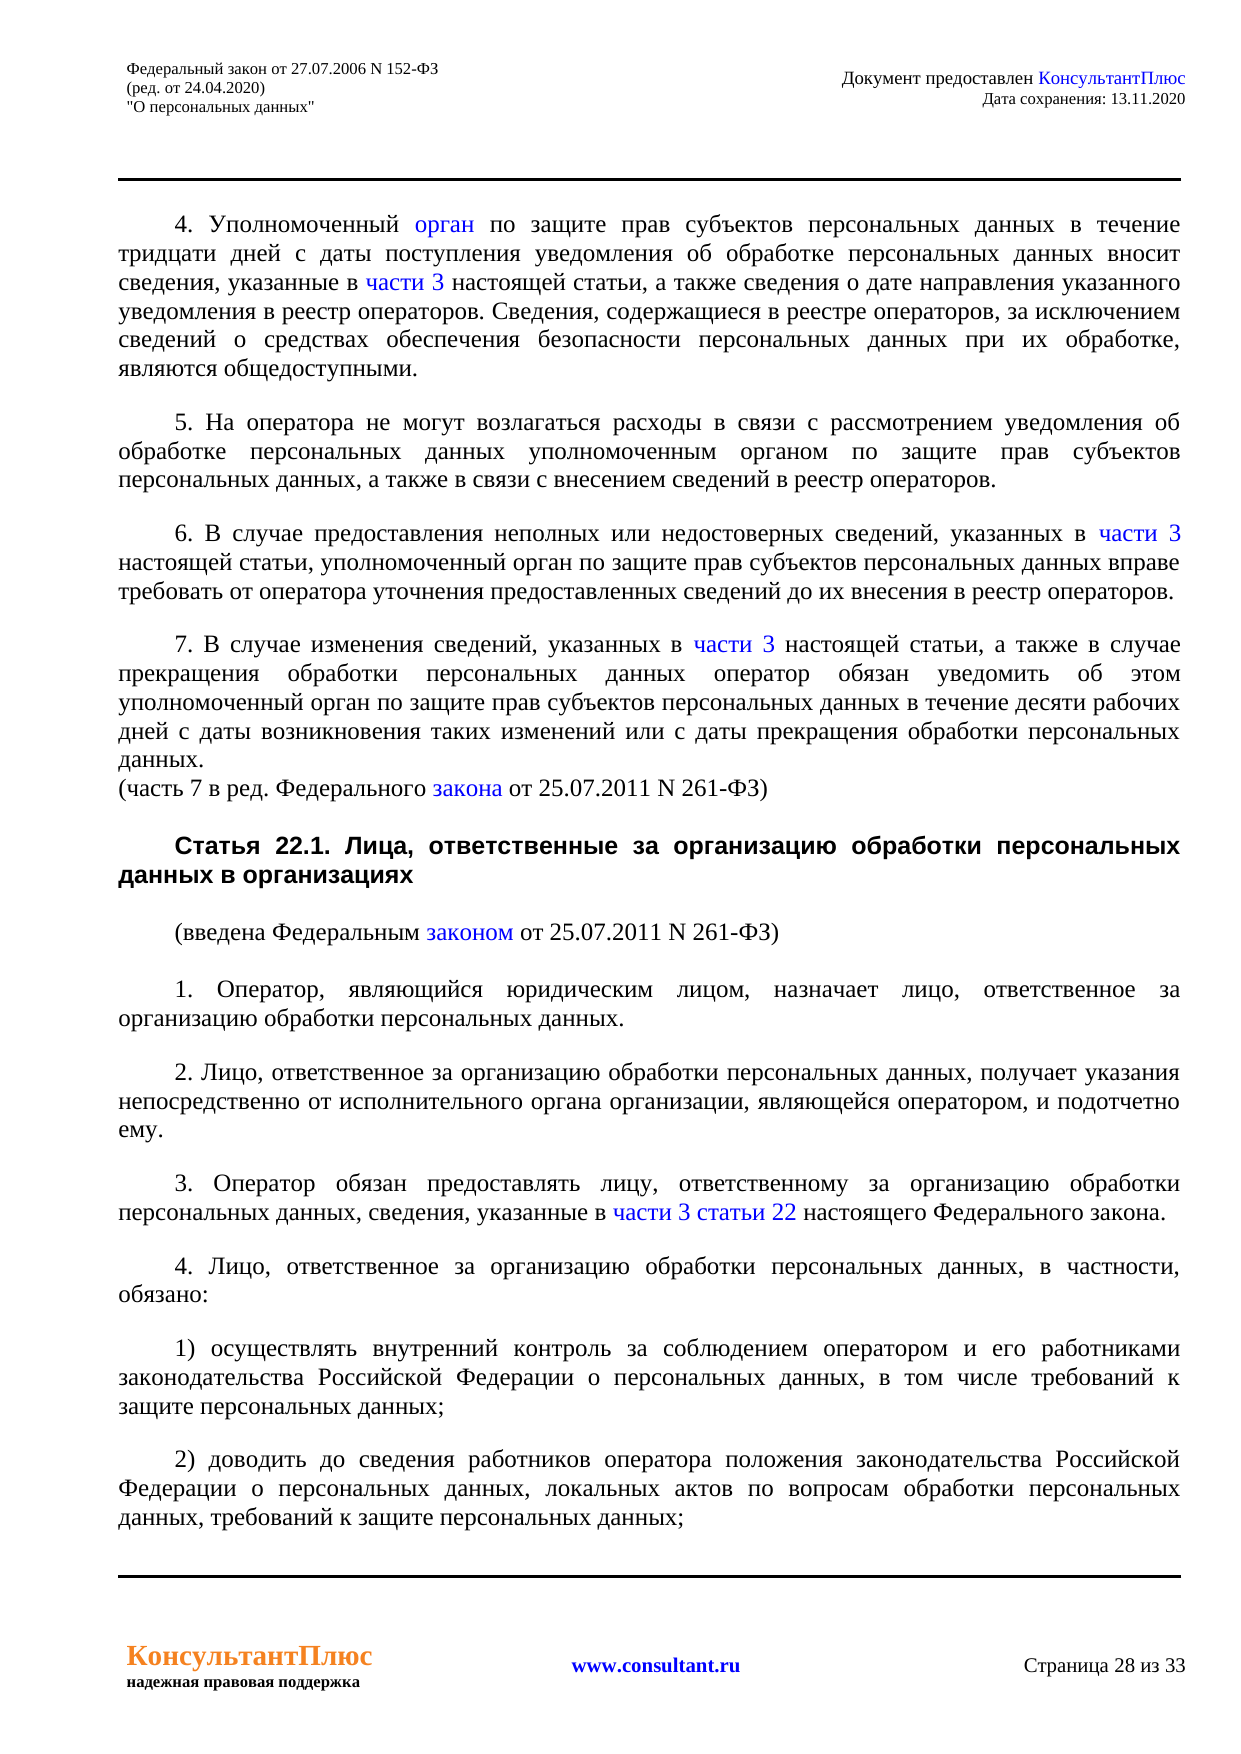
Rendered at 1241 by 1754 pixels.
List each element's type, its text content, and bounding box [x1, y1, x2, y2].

text (введена Федеральным законом от 25.07.2011 N 261-ФЗ) [118, 917, 1181, 946]
text 2. Лицо, ответственное за организацию обработки персональных данных, получает указания непосредственно от исполнительного органа организации, являющейся оператором, и подотчетно ему. [118, 1057, 1181, 1143]
text 4. Лицо, ответственное за организацию обработки персональных данных, в частности, обязано: [118, 1251, 1181, 1308]
text 6. В случае предоставления неполных или недостоверных сведений, указанных в части 3 настоящей статьи, уполномоченный орган по защите прав субъектов персональных данных вправе требовать от оператора уточнения предоставленных сведений до их внесения в реестр операторов. [118, 518, 1181, 604]
text 4. Уполномоченный орган по защите прав субъектов персональных данных в течение тридцати дней с даты поступления уведомления об обработке персональных данных вносит сведения, указанные в части 3 настоящей статьи, а также сведения о дате направления указанного уведомления в реестр операторов. Сведения, содержащиеся в реестре операторов, за исключением сведений о средствах обеспечения безопасности персональных данных при их обработке, являются общедоступными. [118, 209, 1181, 382]
text 2) доводить до сведения работников оператора положения законодательства Российской Федерации о персональных данных, локальных актов по вопросам обработки персональных данных, требований к защите персональных данных; [118, 1444, 1181, 1531]
text 1) осуществлять внутренний контроль за соблюдением оператором и его работниками законодательства Российской Федерации о персональных данных, в том числе требований к защите персональных данных; [118, 1333, 1181, 1419]
title Статья 22.1. Лица, ответственные за организацию обработки персональных данных в организациях [118, 831, 1181, 888]
text 1. Оператор, являющийся юридическим лицом, назначает лицо, ответственное за организацию обработки персональных данных. [118, 974, 1181, 1032]
text 5. На оператора не могут возлагаться расходы в связи с рассмотрением уведомления об обработке персональных данных уполномоченным органом по защите прав субъектов персональных данных, а также в связи с внесением сведений в реестр операторов. [118, 407, 1181, 493]
text 7. В случае изменения сведений, указанных в части 3 настоящей статьи, а также в случае прекращения обработки персональных данных оператор обязан уведомить об этом уполномоченный орган по защите прав субъектов персональных данных в течение десяти рабочих дней с даты возникновения таких изменений или с даты прекращения обработки персональных данных. [118, 629, 1181, 773]
text (часть 7 в ред. Федерального закона от 25.07.2011 N 261-ФЗ) [118, 773, 1181, 802]
text 3. Оператор обязан предоставлять лицу, ответственному за организацию обработки персональных данных, сведения, указанные в части 3 статьи 22 настоящего Федерального закона. [118, 1168, 1181, 1226]
